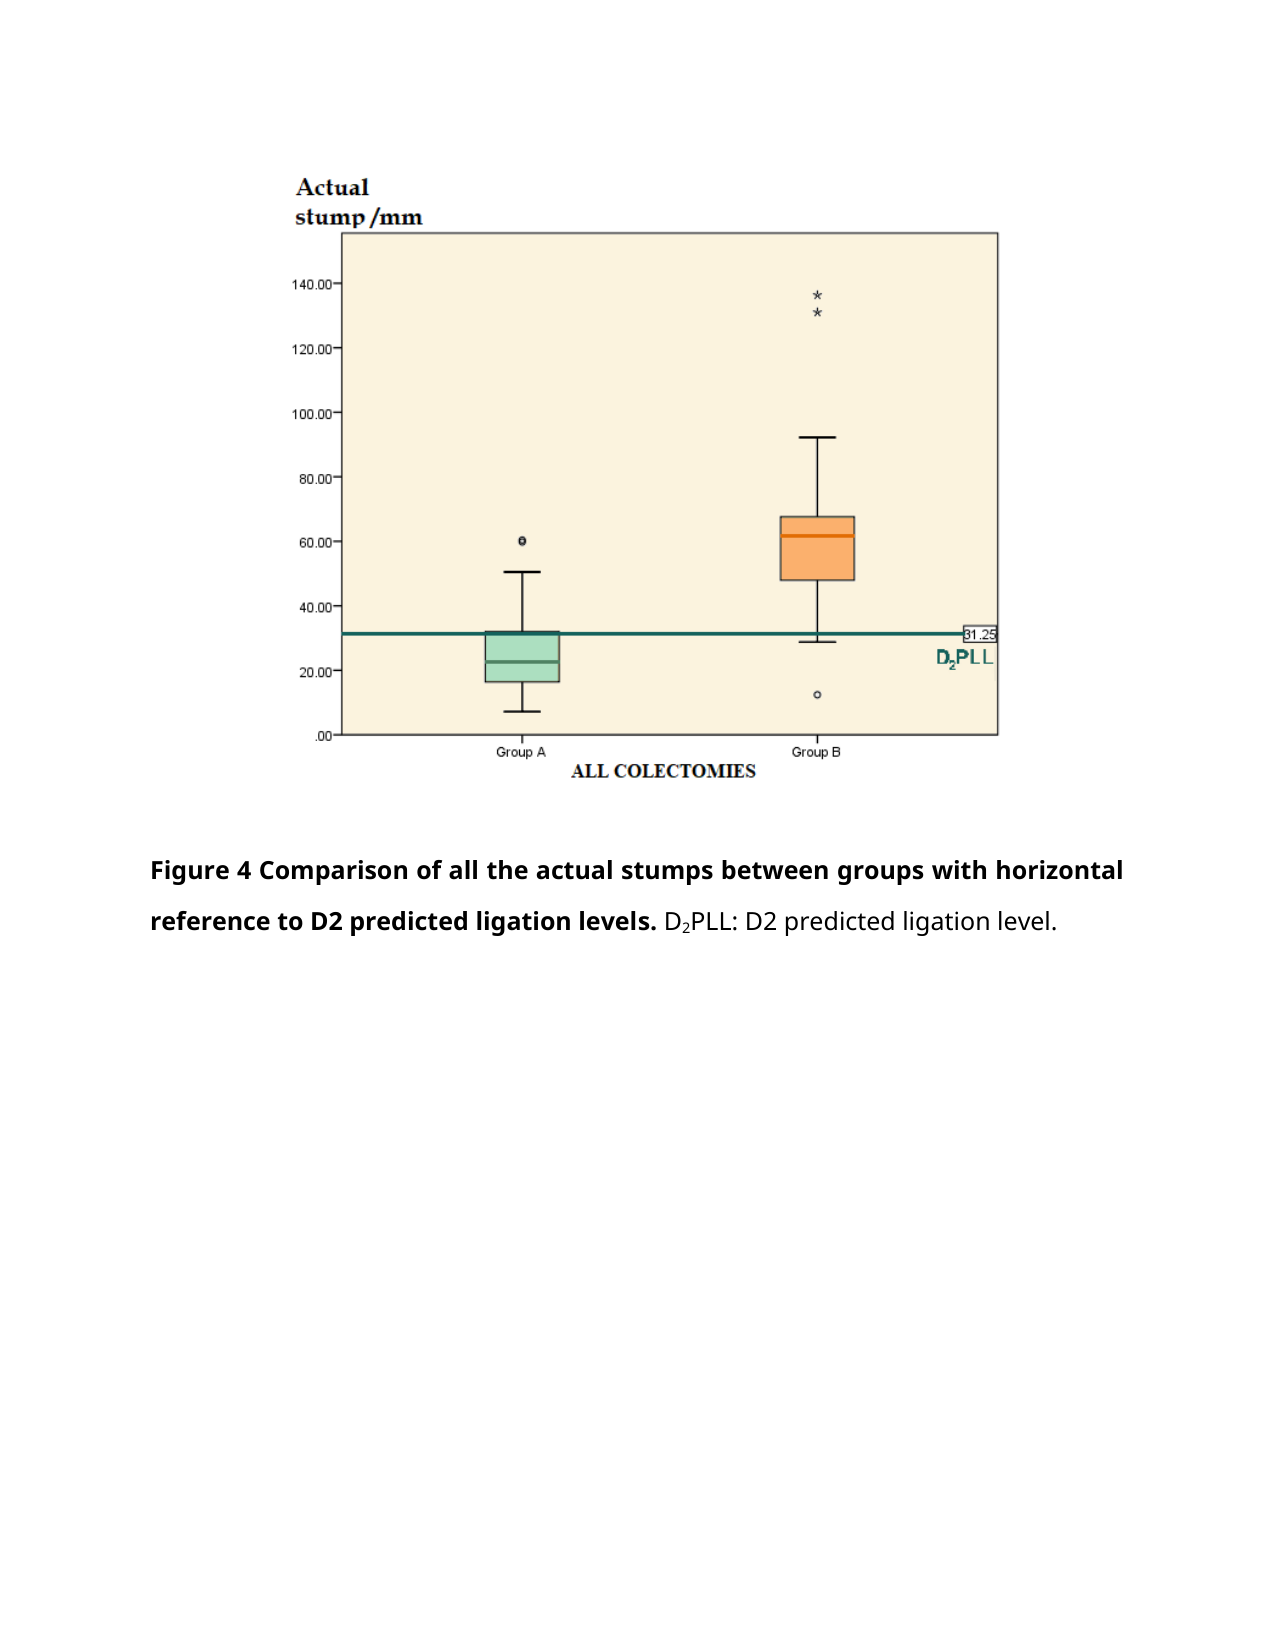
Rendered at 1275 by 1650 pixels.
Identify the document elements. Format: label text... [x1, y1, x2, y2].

picture [283, 161, 1008, 785]
text Figure 4 Comparison of all the actual stumps between groups with horizontal reference to D2 predicted ligation levels. D2PLL: D2 predicted ligation level. [150, 852, 1125, 938]
